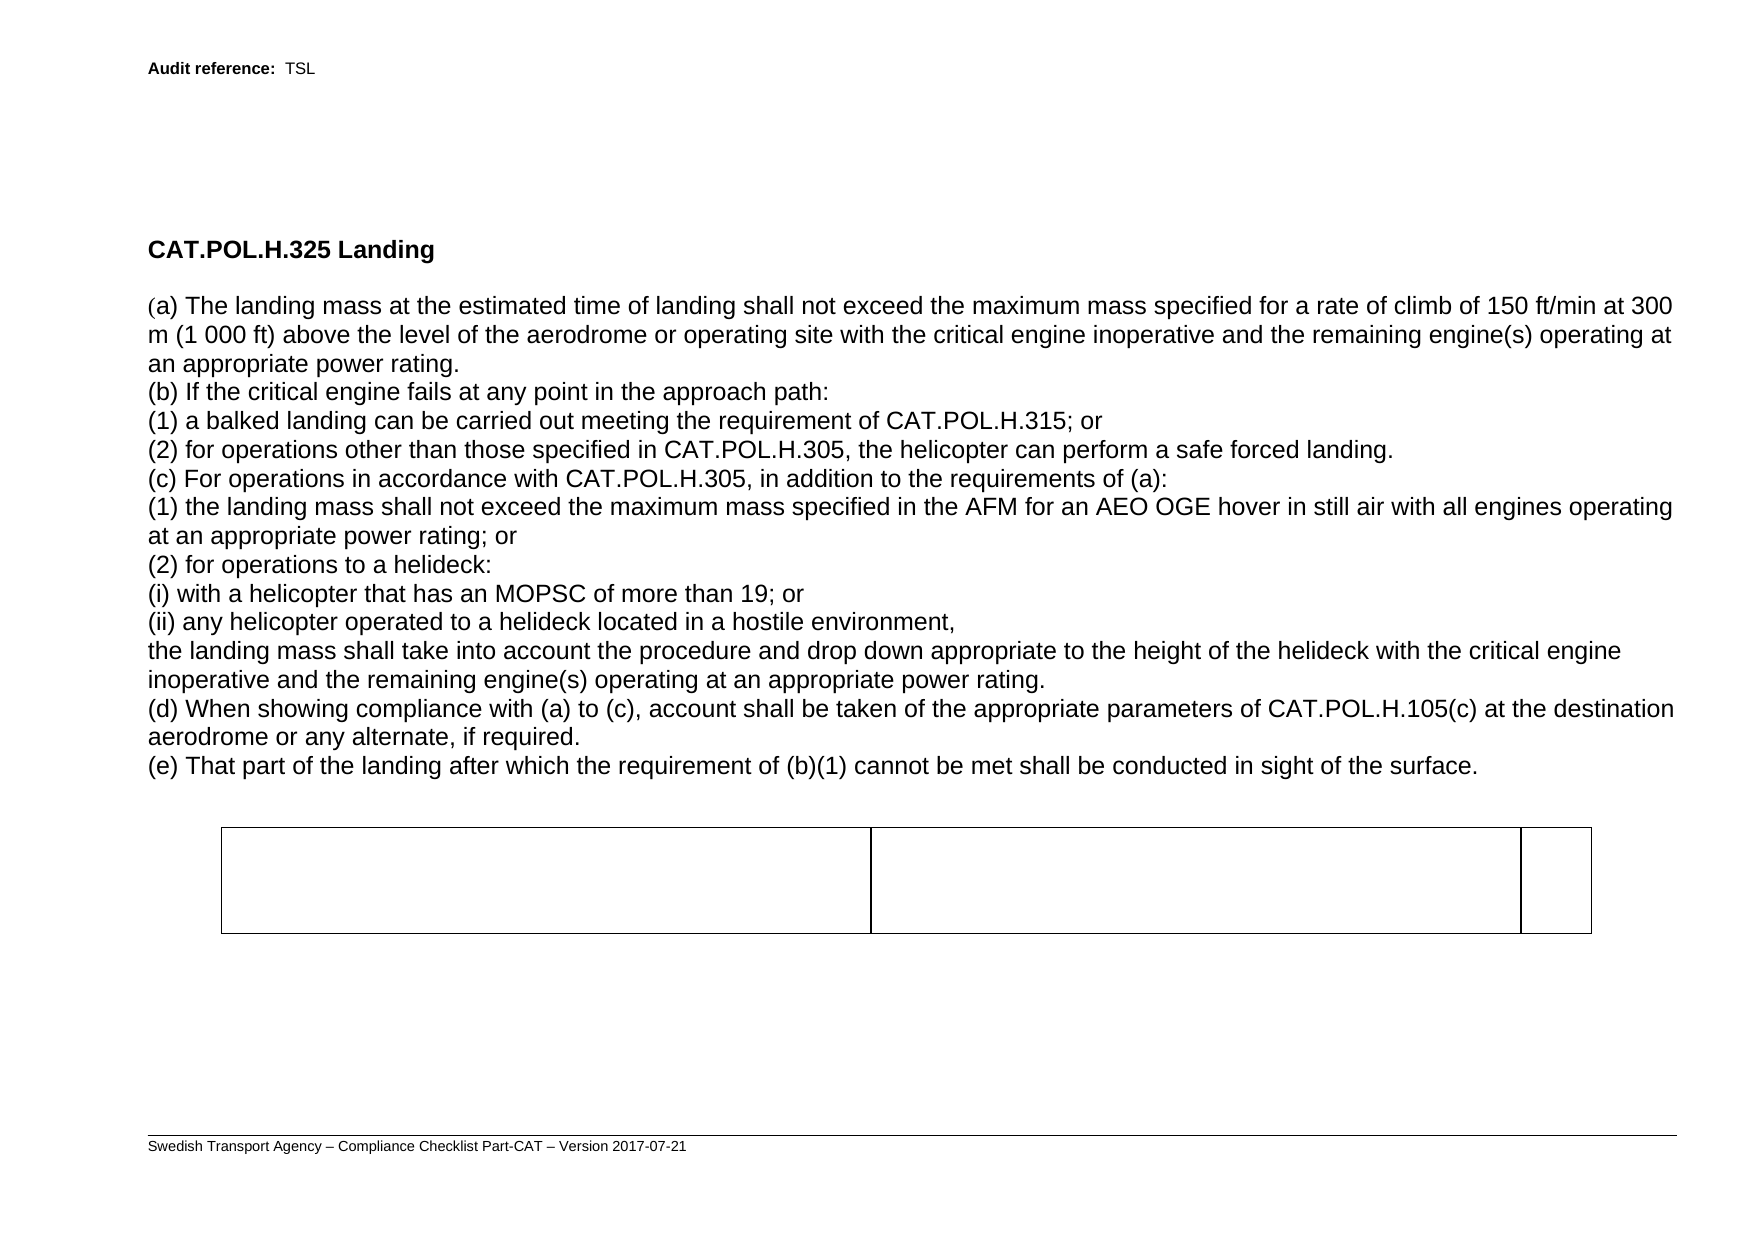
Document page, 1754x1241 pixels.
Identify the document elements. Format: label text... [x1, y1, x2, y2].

text (1) the landing mass shall not exceed the maximum mass specified in the AFM for an AEO OGE hover in still air with all engines operating at an appropriate power rating; or [148, 492, 1677, 550]
text (2) for operations other than those specified in CAT.POL.H.305, the helicopter can perform a safe forced landing. [148, 435, 1677, 463]
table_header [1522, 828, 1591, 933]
text (a) The landing mass at the estimated time of landing shall not exceed the maximum mass specified for a rate of climb of 150 ft/min at 300 m (1 000 ft) above the level of the aerodrome or operating site with the critical engine inoperative and the remaining engine(s) operating at an appropriate power rating. [148, 291, 1677, 377]
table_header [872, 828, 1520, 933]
text (c) For operations in accordance with CAT.POL.H.305, in addition to the requirements of (a): [148, 463, 1677, 492]
text (ii) any helicopter operated to a helideck located in a hostile environment, [148, 607, 1677, 636]
text the landing mass shall take into account the procedure and drop down appropriate to the height of the helideck with the critical engine inoperative and the remaining engine(s) operating at an appropriate power rating. [148, 636, 1677, 693]
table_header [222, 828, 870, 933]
text (d) When showing compliance with (a) to (c), account shall be taken of the appropriate parameters of CAT.POL.H.105(c) at the destination aerodrome or any alternate, if required. [148, 693, 1677, 751]
text (b) If the critical engine fails at any point in the approach path: [148, 377, 1677, 406]
text (1) a balked landing can be carried out meeting the requirement of CAT.POL.H.315; or [148, 406, 1677, 435]
text CAT.POL.H.325 Landing [148, 235, 1677, 263]
text (e) That part of the landing after which the requirement of (b)(1) cannot be met shall be conducted in sight of the surface. [148, 751, 1677, 780]
text (2) for operations to a helideck: [148, 550, 1677, 578]
text (i) with a helicopter that has an MOPSC of more than 19; or [148, 578, 1677, 607]
